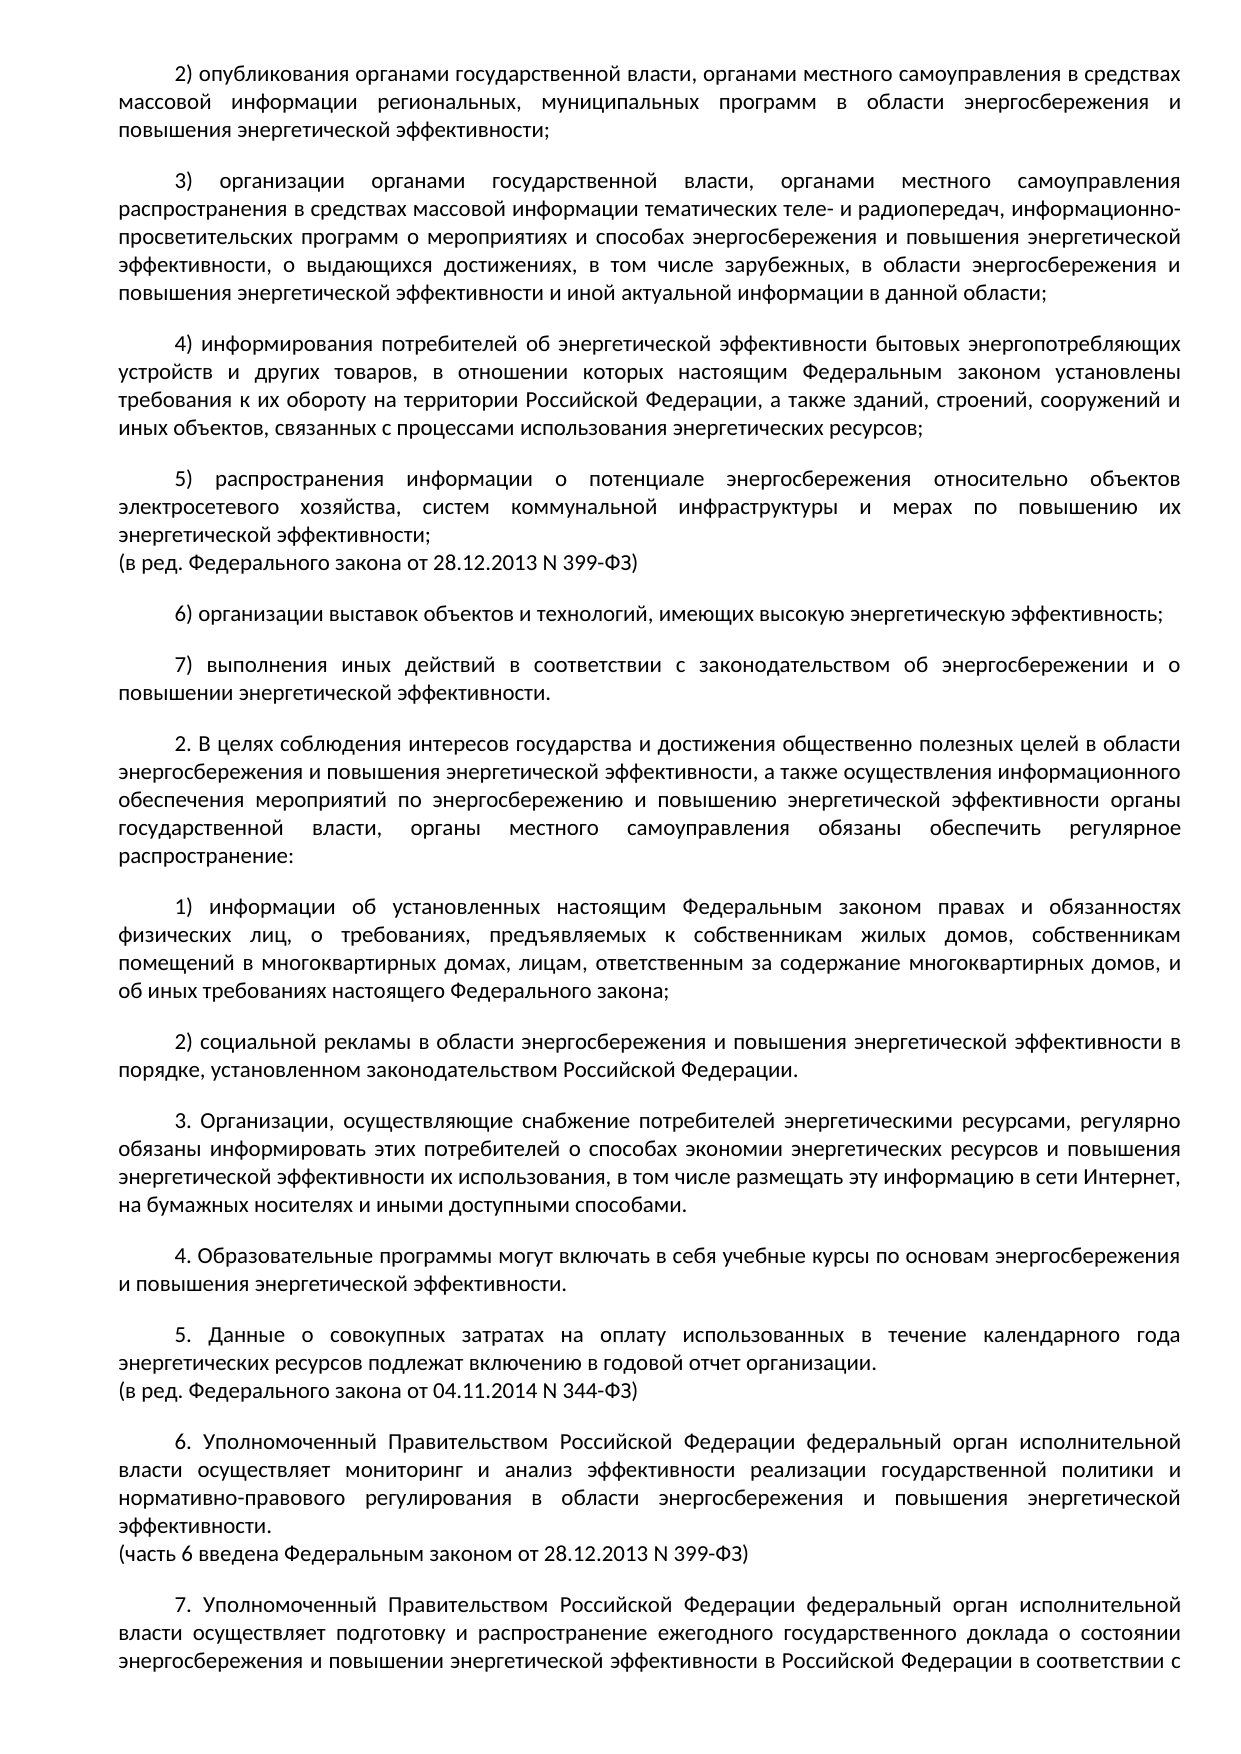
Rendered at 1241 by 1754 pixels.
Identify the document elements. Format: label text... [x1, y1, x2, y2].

text 3. Организации, осуществляющие снабжение потребителей энергетическими ресурсами, регулярно обязаны информировать этих потребителей о способах экономии энергетических ресурсов и повышения энергетической эффективности их использования, в том числе размещать эту информацию в сети Интернет, на бумажных носителях и иными доступными способами. [118, 1106, 1181, 1218]
text (в ред. Федерального закона от 04.11.2014 N 344-ФЗ) [118, 1376, 1181, 1404]
text 5) распространения информации о потенциале энергосбережения относительно объектов электросетевого хозяйства, систем коммунальной инфраструктуры и мерах по повышению их энергетической эффективности; [118, 464, 1181, 548]
text 4) информирования потребителей об энергетической эффективности бытовых энергопотребляющих устройств и других товаров, в отношении которых настоящим Федеральным законом установлены требования к их обороту на территории Российской Федерации, а также зданий, строений, сооружений и иных объектов, связанных с процессами использования энергетических ресурсов; [118, 329, 1181, 441]
text 3) организации органами государственной власти, органами местного самоуправления распространения в средствах массовой информации тематических теле- и радиопередач, информационно-просветительских программ о мероприятиях и способах энергосбережения и повышения энергетической эффективности, о выдающихся достижениях, в том числе зарубежных, в области энергосбережения и повышения энергетической эффективности и иной актуальной информации в данной области; [118, 166, 1181, 306]
text (в ред. Федерального закона от 28.12.2013 N 399-ФЗ) [118, 548, 1181, 576]
text 7) выполнения иных действий в соответствии с законодательством об энергосбережении и о повышении энергетической эффективности. [118, 650, 1181, 706]
text 4. Образовательные программы могут включать в себя учебные курсы по основам энергосбережения и повышения энергетической эффективности. [118, 1241, 1181, 1297]
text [118, 1590, 1181, 1674]
text (часть 6 введена Федеральным законом от 28.12.2013 N 399-ФЗ) [118, 1539, 1181, 1567]
text 2) социальной рекламы в области энергосбережения и повышения энергетической эффективности в порядке, установленном законодательством Российской Федерации. [118, 1027, 1181, 1083]
text 5. Данные о совокупных затратах на оплату использованных в течение календарного года энергетических ресурсов подлежат включению в годовой отчет организации. [118, 1320, 1181, 1376]
text 6) организации выставок объектов и технологий, имеющих высокую энергетическую эффективность; [118, 599, 1181, 627]
text 6. Уполномоченный Правительством Российской Федерации федеральный орган исполнительной власти осуществляет мониторинг и анализ эффективности реализации государственной политики и нормативно-правового регулирования в области энергосбережения и повышения энергетической эффективности. [118, 1427, 1181, 1539]
text 1) информации об установленных настоящим Федеральным законом правах и обязанностях физических лиц, о требованиях, предъявляемых к собственникам жилых домов, собственникам помещений в многоквартирных домах, лицам, ответственным за содержание многоквартирных домов, и об иных требованиях настоящего Федерального закона; [118, 892, 1181, 1004]
text 2. В целях соблюдения интересов государства и достижения общественно полезных целей в области энергосбережения и повышения энергетической эффективности, а также осуществления информационного обеспечения мероприятий по энергосбережению и повышению энергетической эффективности органы государственной власти, органы местного самоуправления обязаны обеспечить регулярное распространение: [118, 729, 1181, 869]
text 2) опубликования органами государственной власти, органами местного самоуправления в средствах массовой информации региональных, муниципальных программ в области энергосбережения и повышения энергетической эффективности; [118, 59, 1181, 143]
